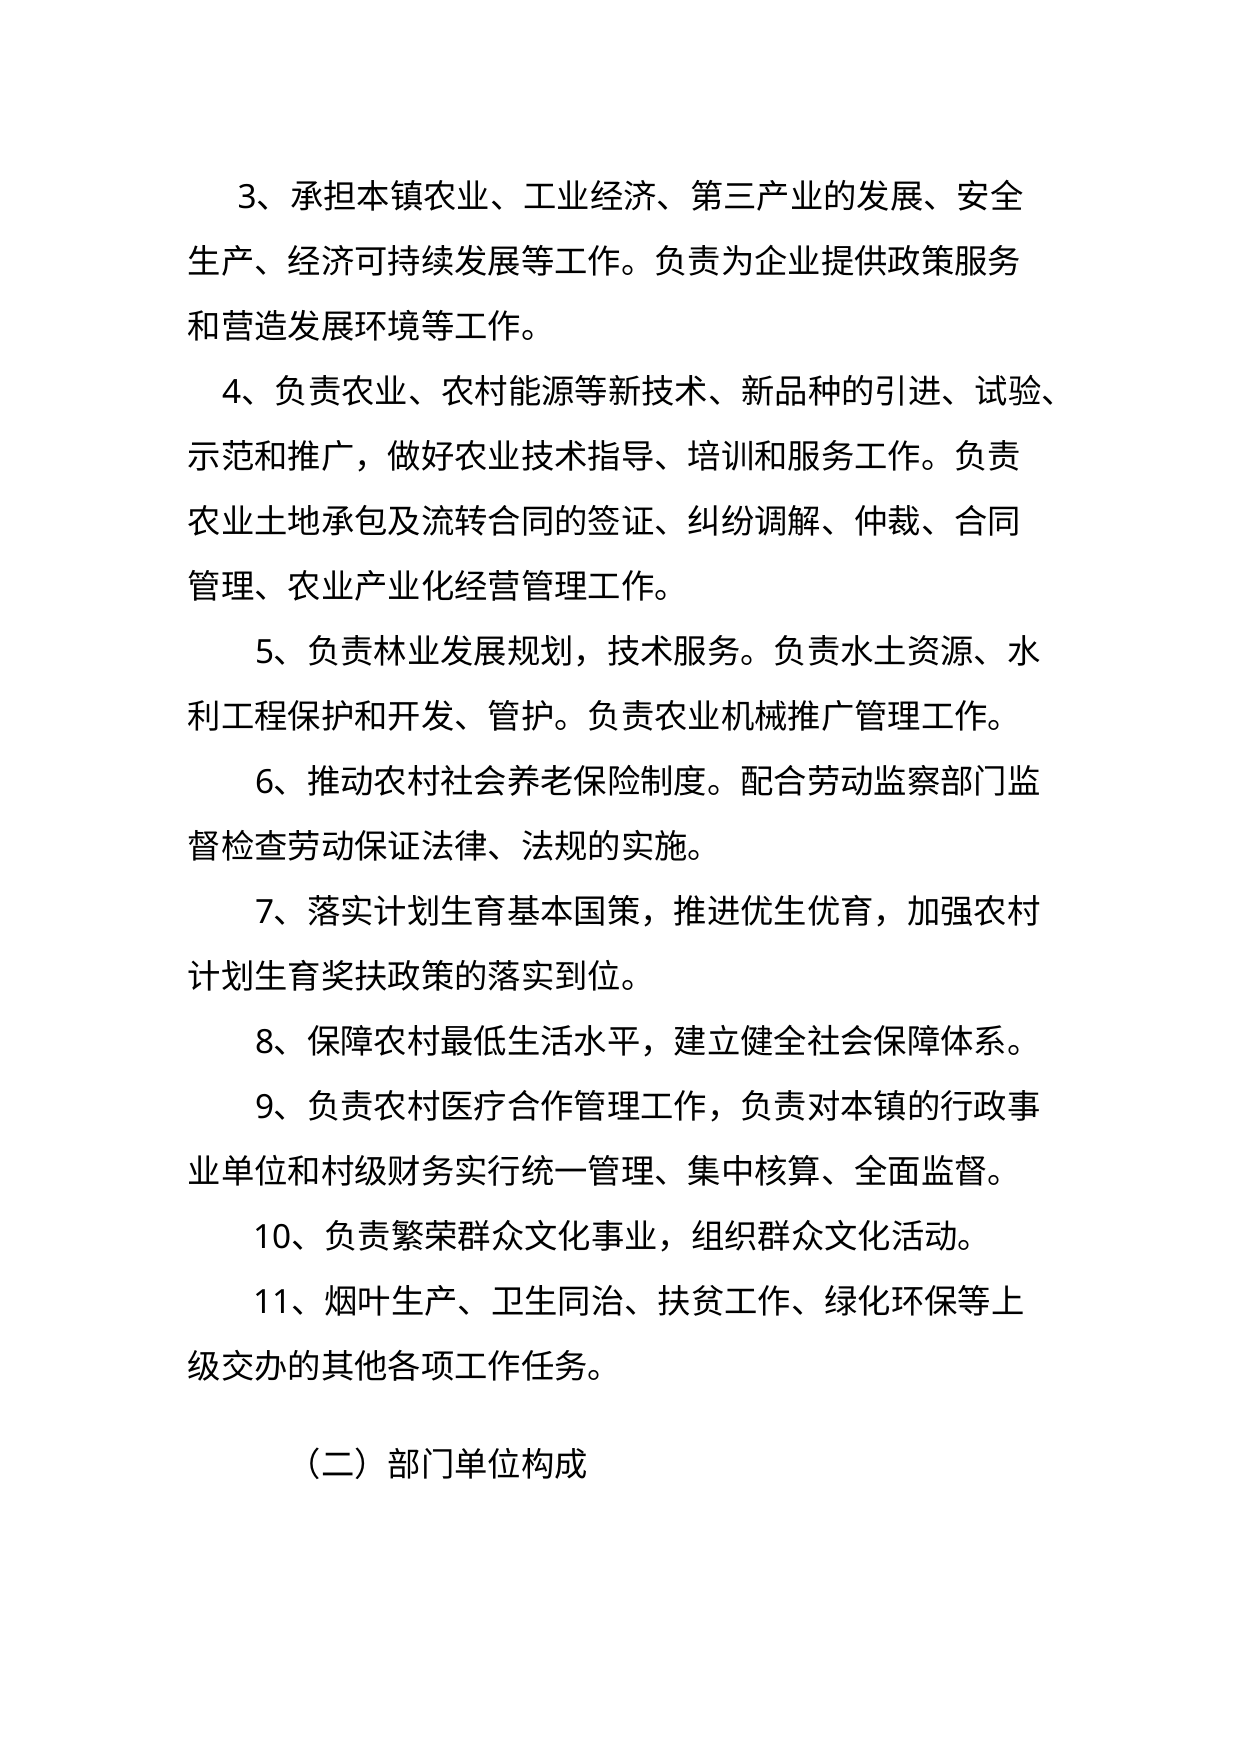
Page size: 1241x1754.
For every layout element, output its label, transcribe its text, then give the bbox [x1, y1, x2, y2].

text 6、推动农村社会养老保险制度。配合劳动监察部门监督检查劳动保证法律、法规的实施。 [187, 747, 1053, 877]
text 8、保障农村最低生活水平，建立健全社会保障体系。 [187, 1007, 1053, 1072]
text 7、落实计划生育基本国策，推进优生优育，加强农村计划生育奖扶政策的落实到位。 [187, 877, 1053, 1007]
text 9、负责农村医疗合作管理工作，负责对本镇的行政事业单位和村级财务实行统一管理、集中核算、全面监督。 [187, 1072, 1053, 1202]
text 3、承担本镇农业、工业经济、第三产业的发展、安全生产、经济可持续发展等工作。负责为企业提供政策服务和营造发展环境等工作。 [187, 162, 1053, 357]
text 10、负责繁荣群众文化事业，组织群众文化活动。 [187, 1202, 1053, 1267]
text 11、烟叶生产、卫生同治、扶贫工作、绿化环保等上级交办的其他各项工作任务。 [187, 1267, 1053, 1397]
text 4、负责农业、农村能源等新技术、新品种的引进、试验、示范和推广，做好农业技术指导、培训和服务工作。负责农业土地承包及流转合同的签证、纠纷调解、仲裁、合同管理、农业产业化经营管理工作。 [187, 357, 1053, 617]
text 5、负责林业发展规划，技术服务。负责水土资源、水利工程保护和开发、管护。负责农业机械推广管理工作。 [187, 617, 1053, 747]
text （二）部门单位构成 [187, 1429, 1053, 1494]
